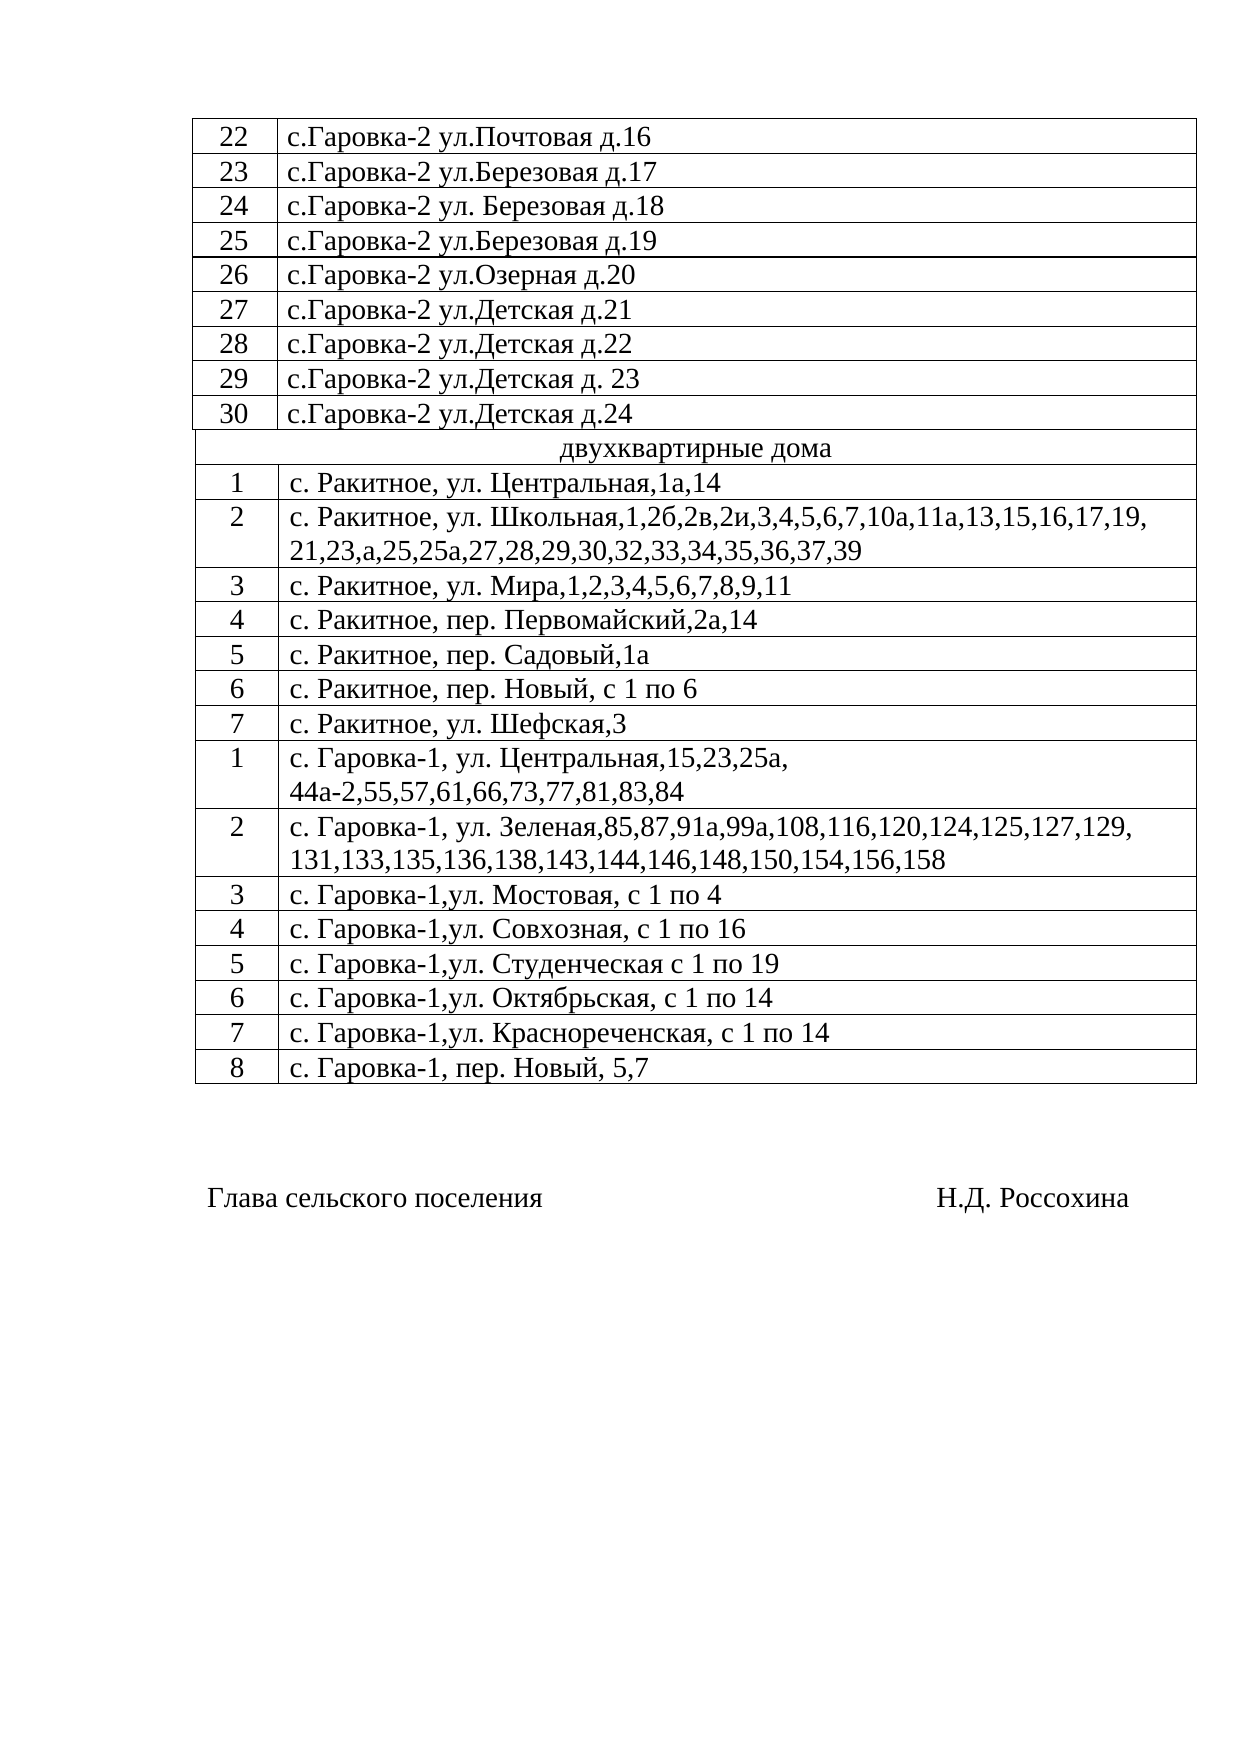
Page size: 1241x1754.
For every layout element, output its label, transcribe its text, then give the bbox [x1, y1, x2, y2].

table_cell 25 [193, 223, 277, 256]
table_cell двухквартирные дома [196, 430, 1196, 464]
table_cell 1 [196, 465, 278, 498]
table_cell 26 [193, 258, 277, 291]
table_cell 27 [193, 292, 277, 326]
table_cell с. Ракитное, пер. Садовый,1а [279, 637, 1196, 670]
table_cell с. Ракитное, ул. Школьная,1,2б,2в,2и,3,4,5,6,7,10а,11а,13,15,16,17,19, 21,23,а,25,25а,27,28,29,30,32,33,34,35,36,37,39 [279, 500, 1196, 567]
table_cell 3 [196, 877, 278, 910]
table_cell с. Ракитное, пер. Новый, с 1 по 6 [279, 671, 1196, 705]
table_cell с. Гаровка-1, ул. Центральная,15,23,25а, 44а-2,55,57,61,66,73,77,81,83,84 [279, 741, 1196, 808]
table_cell с.Гаровка-2 ул.Детская д. 23 [278, 361, 1196, 395]
table_cell 4 [196, 602, 278, 636]
table_cell 3 [196, 568, 278, 601]
table_cell с. Гаровка-1,ул. Октябрьская, с 1 по 14 [279, 981, 1196, 1014]
table_cell с.Гаровка-2 ул. Березовая д.18 [278, 188, 1196, 222]
table_cell 6 [196, 981, 278, 1014]
table_cell с. Ракитное, пер. Первомайский,2а,14 [279, 602, 1196, 636]
table_cell 5 [196, 946, 278, 979]
table_cell с.Гаровка-2 ул.Детская д.21 [278, 292, 1196, 326]
table_cell с. Гаровка-1,ул. Краснореченская, с 1 по 14 [279, 1015, 1196, 1049]
table_cell 28 [193, 327, 277, 360]
table_cell с. Ракитное, ул. Мира,1,2,3,4,5,6,7,8,9,11 [279, 568, 1196, 601]
table_cell с. Гаровка-1, пер. Новый, 5,7 [279, 1050, 1196, 1083]
table_cell с.Гаровка-2 ул.Озерная д.20 [278, 258, 1196, 291]
table_cell 29 [193, 361, 277, 395]
table_cell 4 [196, 911, 278, 945]
table_cell 6 [196, 671, 278, 705]
table_cell с.Гаровка-2 ул.Детская д.24 [278, 396, 1196, 429]
table_cell 24 [193, 188, 277, 222]
table_cell с.Гаровка-2 ул.Березовая д.17 [278, 154, 1196, 187]
table_cell 30 [193, 396, 277, 429]
table_cell 7 [196, 706, 278, 739]
table_cell с. Ракитное, ул. Шефская,3 [279, 706, 1196, 739]
table_cell с. Гаровка-1, ул. Зеленая,85,87,91а,99а,108,116,120,124,125,127,129, 131,133,135,136,138,143,144,146,148,150,154,156,158 [279, 809, 1196, 876]
table_cell 5 [196, 637, 278, 670]
table_cell с. Ракитное, ул. Центральная,1а,14 [279, 465, 1196, 498]
text Глава сельского поселения Н.Д. Россохина [207, 1180, 1181, 1213]
table_cell с. Гаровка-1,ул. Студенческая с 1 по 19 [279, 946, 1196, 979]
table_cell с.Гаровка-2 ул.Березовая д.19 [278, 223, 1196, 256]
table_cell с. Гаровка-1,ул. Совхозная, с 1 по 16 [279, 911, 1196, 945]
table_cell 23 [193, 154, 277, 187]
table_cell 2 [196, 500, 278, 567]
table_cell с.Гаровка-2 ул.Детская д.22 [278, 327, 1196, 360]
table_cell с. Гаровка-1,ул. Мостовая, с 1 по 4 [279, 877, 1196, 910]
table_cell 22 [193, 119, 277, 153]
table_cell 1 [196, 741, 278, 808]
table_cell 2 [196, 809, 278, 876]
table_cell 8 [196, 1050, 278, 1083]
table_cell 7 [196, 1015, 278, 1049]
table_cell с.Гаровка-2 ул.Почтовая д.16 [278, 119, 1196, 153]
